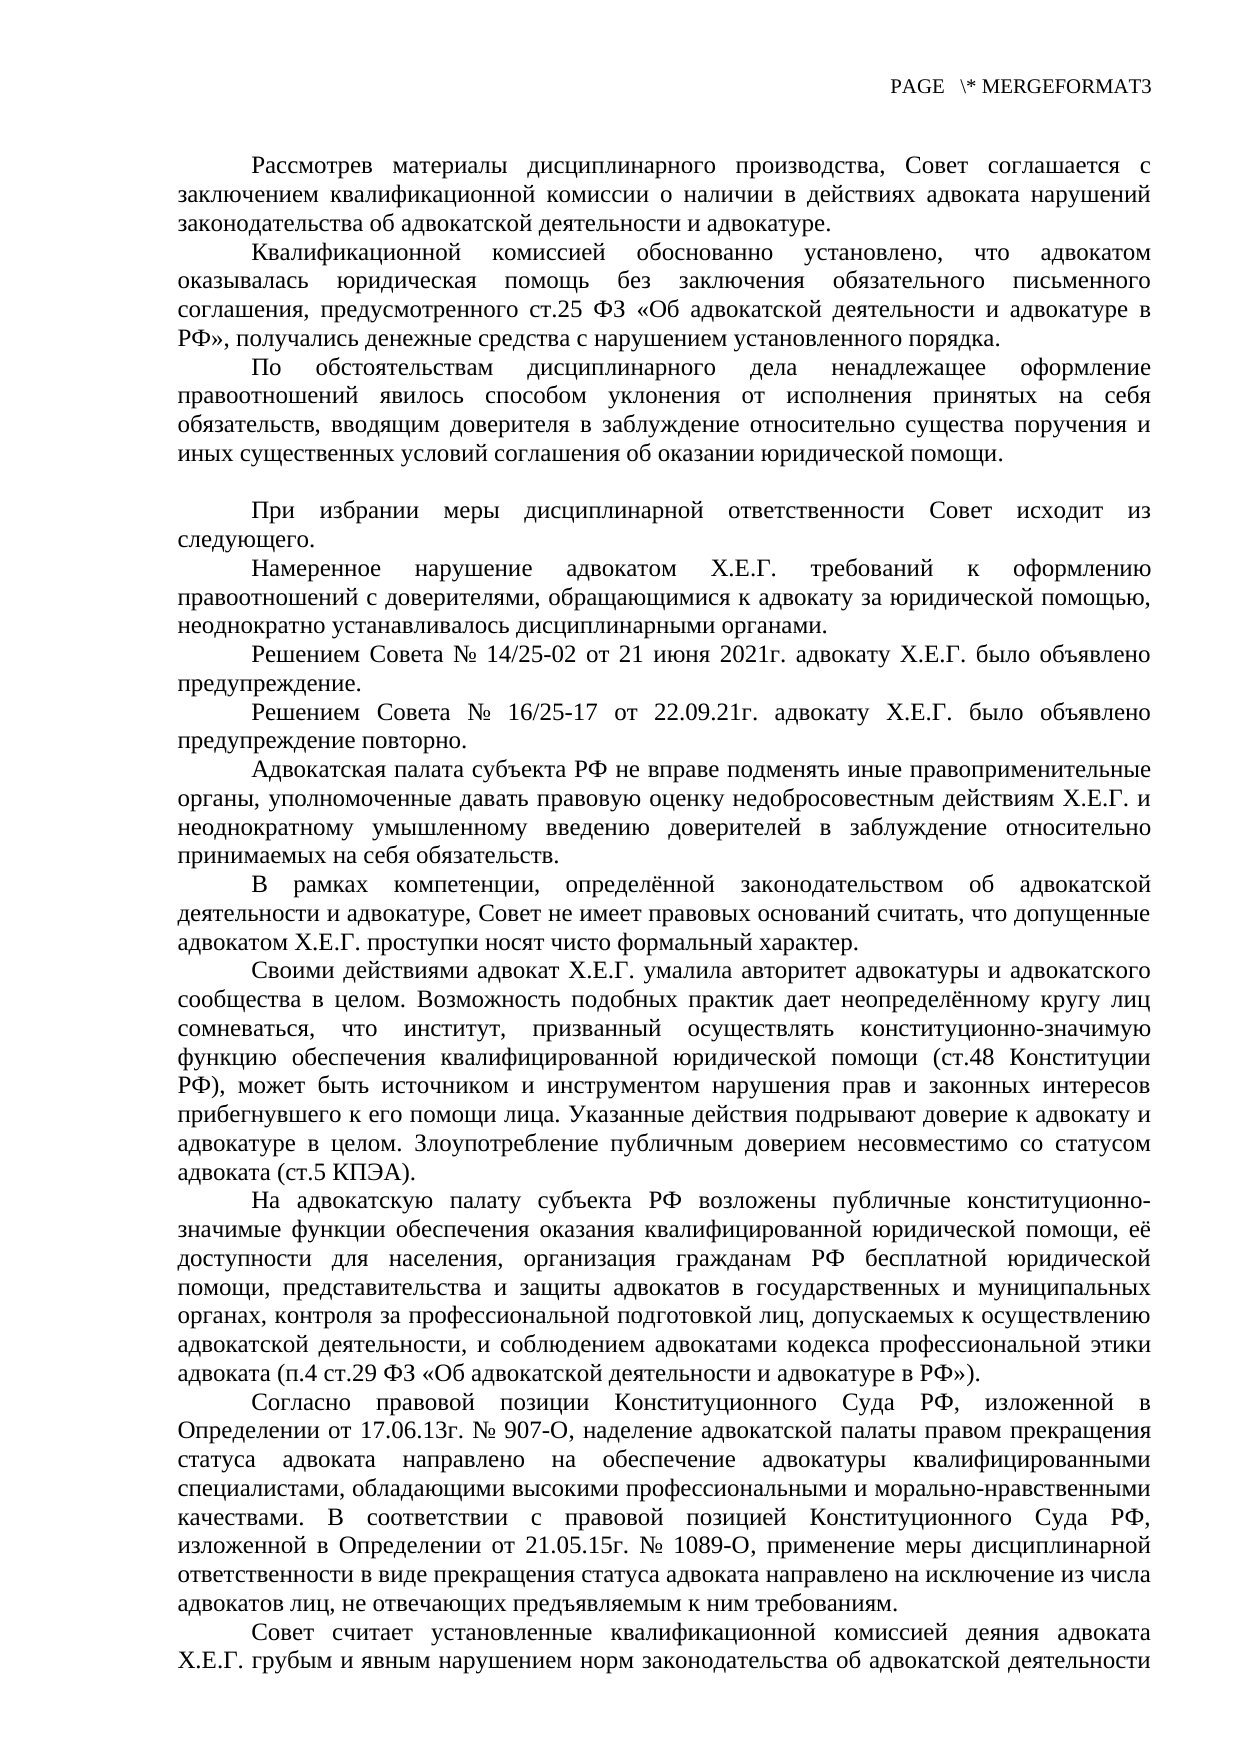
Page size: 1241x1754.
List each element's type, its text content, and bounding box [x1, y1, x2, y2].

text Своими действиями адвокат Х.Е.Г. умалила авторитет адвокатуры и адвокатского сообщества в целом. Возможность подобных практик дает неопределённому кругу лиц сомневаться, что институт, призванный осуществлять конституционно-значимую функцию обеспечения квалифицированной юридической помощи (ст.48 Конституции РФ), может быть источником и инструментом нарушения прав и законных интересов прибегнувшего к его помощи лица. Указанные действия подрывают доверие к адвокату и адвокатуре в целом. Злоупотребление публичным доверием несовместимо со статусом адвоката (ст.5 КПЭА). [177, 956, 1152, 1186]
text Адвокатская палата субъекта РФ не вправе подменять иные правоприменительные органы, уполномоченные давать правовую оценку недобросовестным действиям Х.Е.Г. и неоднократному умышленному введению доверителей в заблуждение относительно принимаемых на себя обязательств. [177, 754, 1152, 869]
text Намеренное нарушение адвокатом Х.Е.Г. требований к оформлению правоотношений с доверителями, обращающимися к адвокату за юридической помощью, неоднократно устанавливалось дисциплинарными органами. [177, 553, 1152, 639]
text Квалификационной комиссией обоснованно установлено, что адвокатом оказывалась юридическая помощь без заключения обязательного письменного соглашения, предусмотренного ст.25 ФЗ «Об адвокатской деятельности и адвокатуре в РФ», получались денежные средства с нарушением установленного порядка. [177, 237, 1152, 352]
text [177, 1617, 1152, 1674]
text По обстоятельствам дисциплинарного дела ненадлежащее оформление правоотношений явилось способом уклонения от исполнения принятых на себя обязательств, вводящим доверителя в заблуждение относительно существа поручения и иных существенных условий соглашения об оказании юридической помощи. [177, 352, 1152, 467]
text При избрании меры дисциплинарной ответственности Совет исходит из следующего. [177, 496, 1152, 553]
text В рамках компетенции, определённой законодательством об адвокатской деятельности и адвокатуре, Совет не имеет правовых оснований считать, что допущенные адвокатом Х.Е.Г. проступки носят чисто формальный характер. [177, 869, 1152, 956]
text Согласно правовой позиции Конституционного Суда РФ, изложенной в Определении от 17.06.13г. № 907-О, наделение адвокатской палаты правом прекращения статуса адвоката направлено на обеспечение адвокатуры квалифицированными специалистами, обладающими высокими профессиональными и морально-нравственными качествами. В соответствии с правовой позицией Конституционного Суда РФ, изложенной в Определении от 21.05.15г. № 1089-О, применение меры дисциплинарной ответственности в виде прекращения статуса адвоката направлено на исключение из числа адвокатов лиц, не отвечающих предъявляемым к ним требованиям. [177, 1387, 1152, 1617]
text Рассмотрев материалы дисциплинарного производства, Совет соглашается с заключением квалификационной комиссии о наличии в действиях адвоката нарушений законодательства об адвокатской деятельности и адвокатуре. [177, 151, 1152, 237]
text На адвокатскую палату субъекта РФ возложены публичные конституционно-значимые функции обеспечения оказания квалифицированной юридической помощи, её доступности для населения, организация гражданам РФ бесплатной юридической помощи, представительства и защиты адвокатов в государственных и муниципальных органах, контроля за профессиональной подготовкой лиц, допускаемых к осуществлению адвокатской деятельности, и соблюдением адвокатами кодекса профессиональной этики адвоката (п.4 ст.29 ФЗ «Об адвокатской деятельности и адвокатуре в РФ»). [177, 1186, 1152, 1387]
text Решением Совета № 14/25-02 от 21 июня 2021г. адвокату Х.Е.Г. было объявлено предупреждение. [177, 639, 1152, 697]
text Решением Совета № 16/25-17 от 22.09.21г. адвокату Х.Е.Г. было объявлено предупреждение повторно. [177, 697, 1152, 754]
